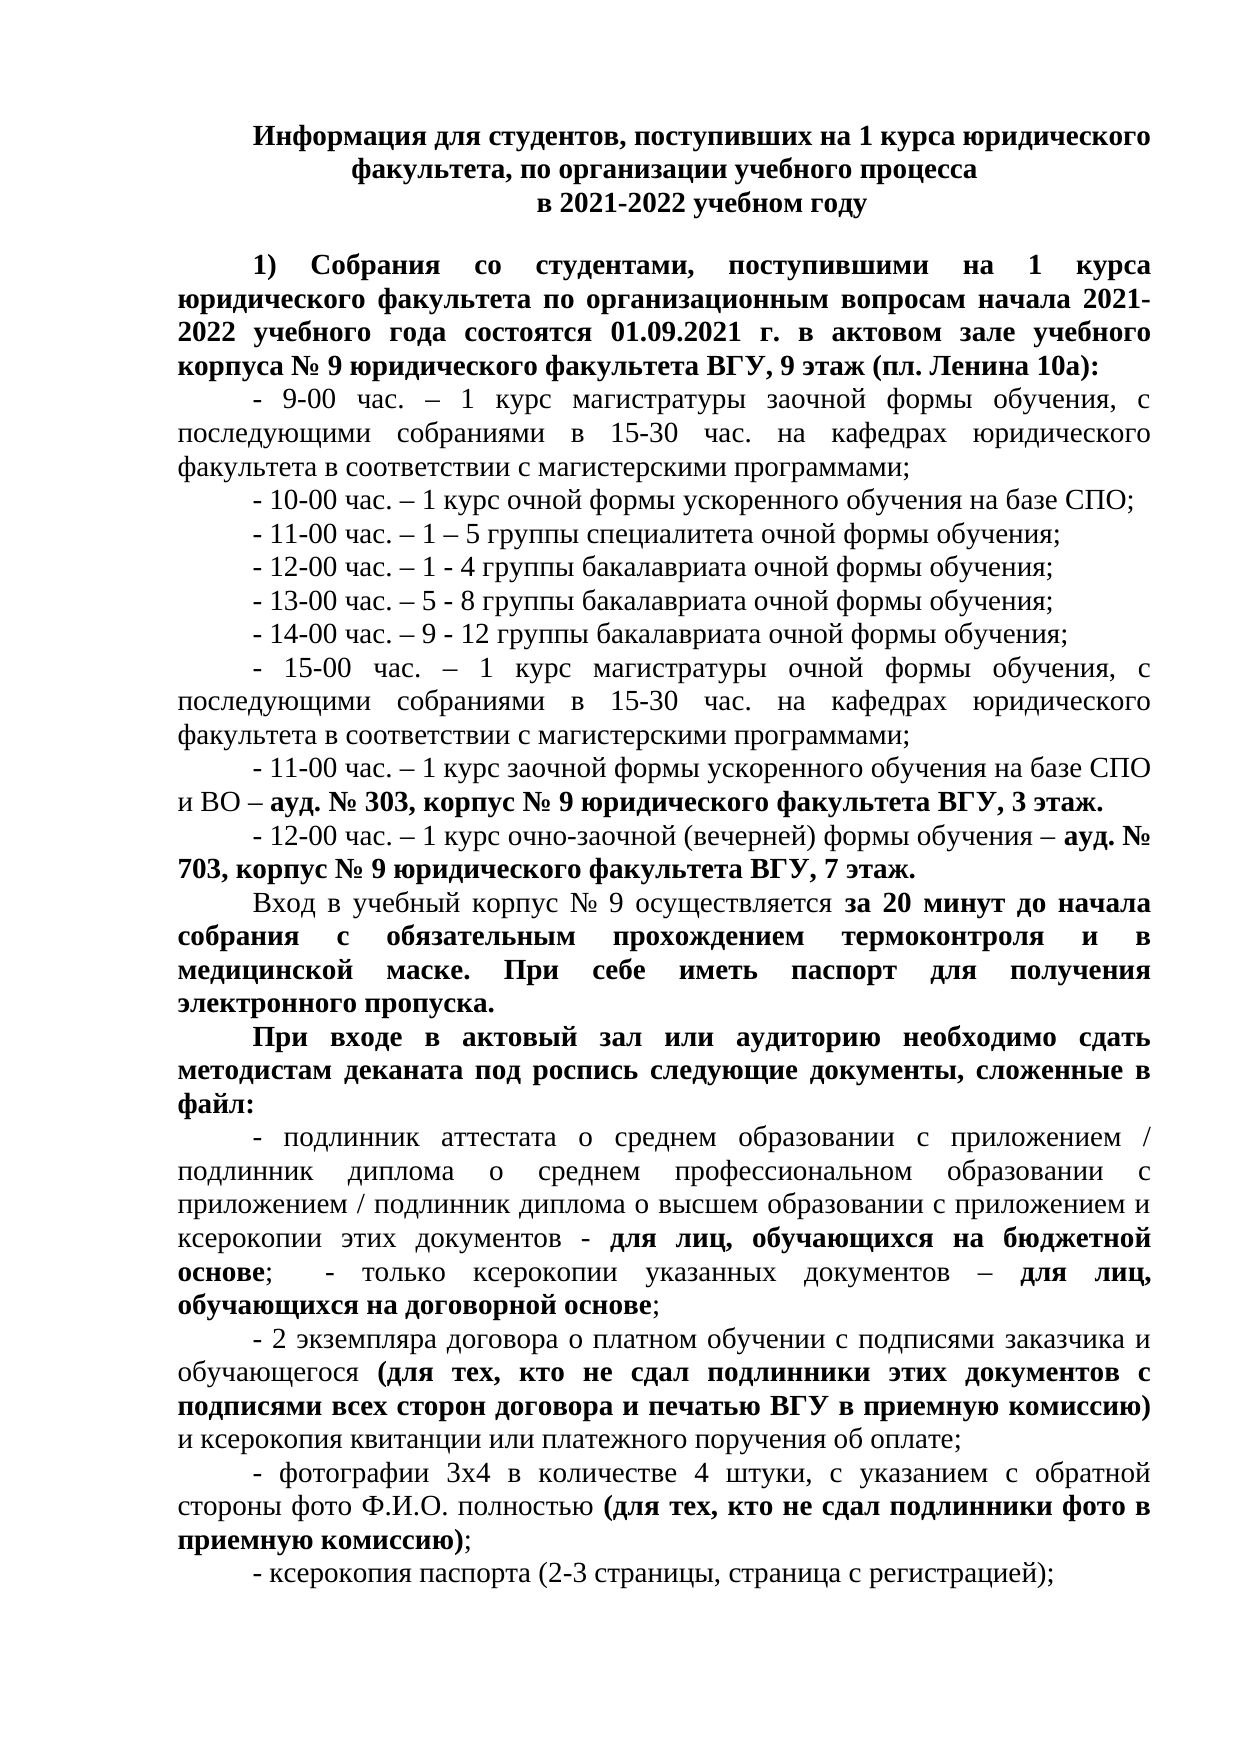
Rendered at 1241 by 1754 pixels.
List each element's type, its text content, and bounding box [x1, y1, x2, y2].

text Информация для студентов, поступивших на 1 курса юридического факультета, по организации учебного процесса [177, 118, 1152, 185]
text - подлинник аттестата о среднем образовании с приложением / подлинник диплома о среднем профессиональном образовании с приложением / подлинник диплома о высшем образовании с приложением и ксерокопии этих документов - для лиц, обучающихся на бюджетной основе; - только ксерокопии указанных документов – для лиц, обучающихся на договорной основе; [177, 1119, 1152, 1321]
text - 12-00 час. – 1 курс очно-заочной (вечерней) формы обучения – ауд. № 703, корпус № 9 юридического факультета ВГУ, 7 этаж. [177, 818, 1152, 885]
text 1) Собрания со студентами, поступившими на 1 курса юридического факультета по организационным вопросам начала 2021-2022 учебного года состоятся 01.09.2021 г. в актовом зале учебного корпуса № 9 юридического факультета ВГУ, 9 этаж (пл. Ленина 10а): [177, 247, 1152, 382]
text - 13-00 час. – 5 - 8 группы бакалавриата очной формы обучения; [177, 583, 1152, 616]
text - 11-00 час. – 1 курс заочной формы ускоренного обучения на базе СПО и ВО – ауд. № 303, корпус № 9 юридического факультета ВГУ, 3 этаж. [177, 751, 1152, 818]
text - 12-00 час. – 1 - 4 группы бакалавриата очной формы обучения; [177, 549, 1152, 583]
text - ксерокопия паспорта (2-3 страницы, страница с регистрацией); [177, 1556, 1152, 1589]
text - 14-00 час. – 9 - 12 группы бакалавриата очной формы обучения; [177, 616, 1152, 650]
text - 10-00 час. – 1 курс очной формы ускоренного обучения на базе СПО; [177, 482, 1152, 516]
text При входе в актовый зал или аудиторию необходимо сдать методистам деканата под роспись следующие документы, сложенные в файл: [177, 1019, 1152, 1119]
text - фотографии 3x4 в количестве 4 штуки, с указанием с обратной стороны фото Ф.И.О. полностью (для тех, кто не сдал подлинники фото в приемную комиссию); [177, 1455, 1152, 1556]
text Вход в учебный корпус № 9 осуществляется за 20 минут до начала собрания с обязательным прохождением термоконтроля и в медицинской маске. При себе иметь паспорт для получения электронного пропуска. [177, 885, 1152, 1019]
text - 2 экземпляра договора о платном обучении с подписями заказчика и обучающегося (для тех, кто не сдал подлинники этих документов с подписями всех сторон договора и печатью ВГУ в приемную комиссию) и ксерокопия квитанции или платежного поручения об оплате; [177, 1321, 1152, 1455]
text - 9-00 час. – 1 курс магистратуры заочной формы обучения, с последующими собраниями в 15-30 час. на кафедрах юридического факультета в соответствии с магистерскими программами; [177, 382, 1152, 482]
text в 2021-2022 учебном году [177, 185, 1152, 219]
text - 11-00 час. – 1 – 5 группы специалитета очной формы обучения; [177, 516, 1152, 549]
text - 15-00 час. – 1 курс магистратуры очной формы обучения, с последующими собраниями в 15-30 час. на кафедрах юридического факультета в соответствии с магистерскими программами; [177, 650, 1152, 751]
